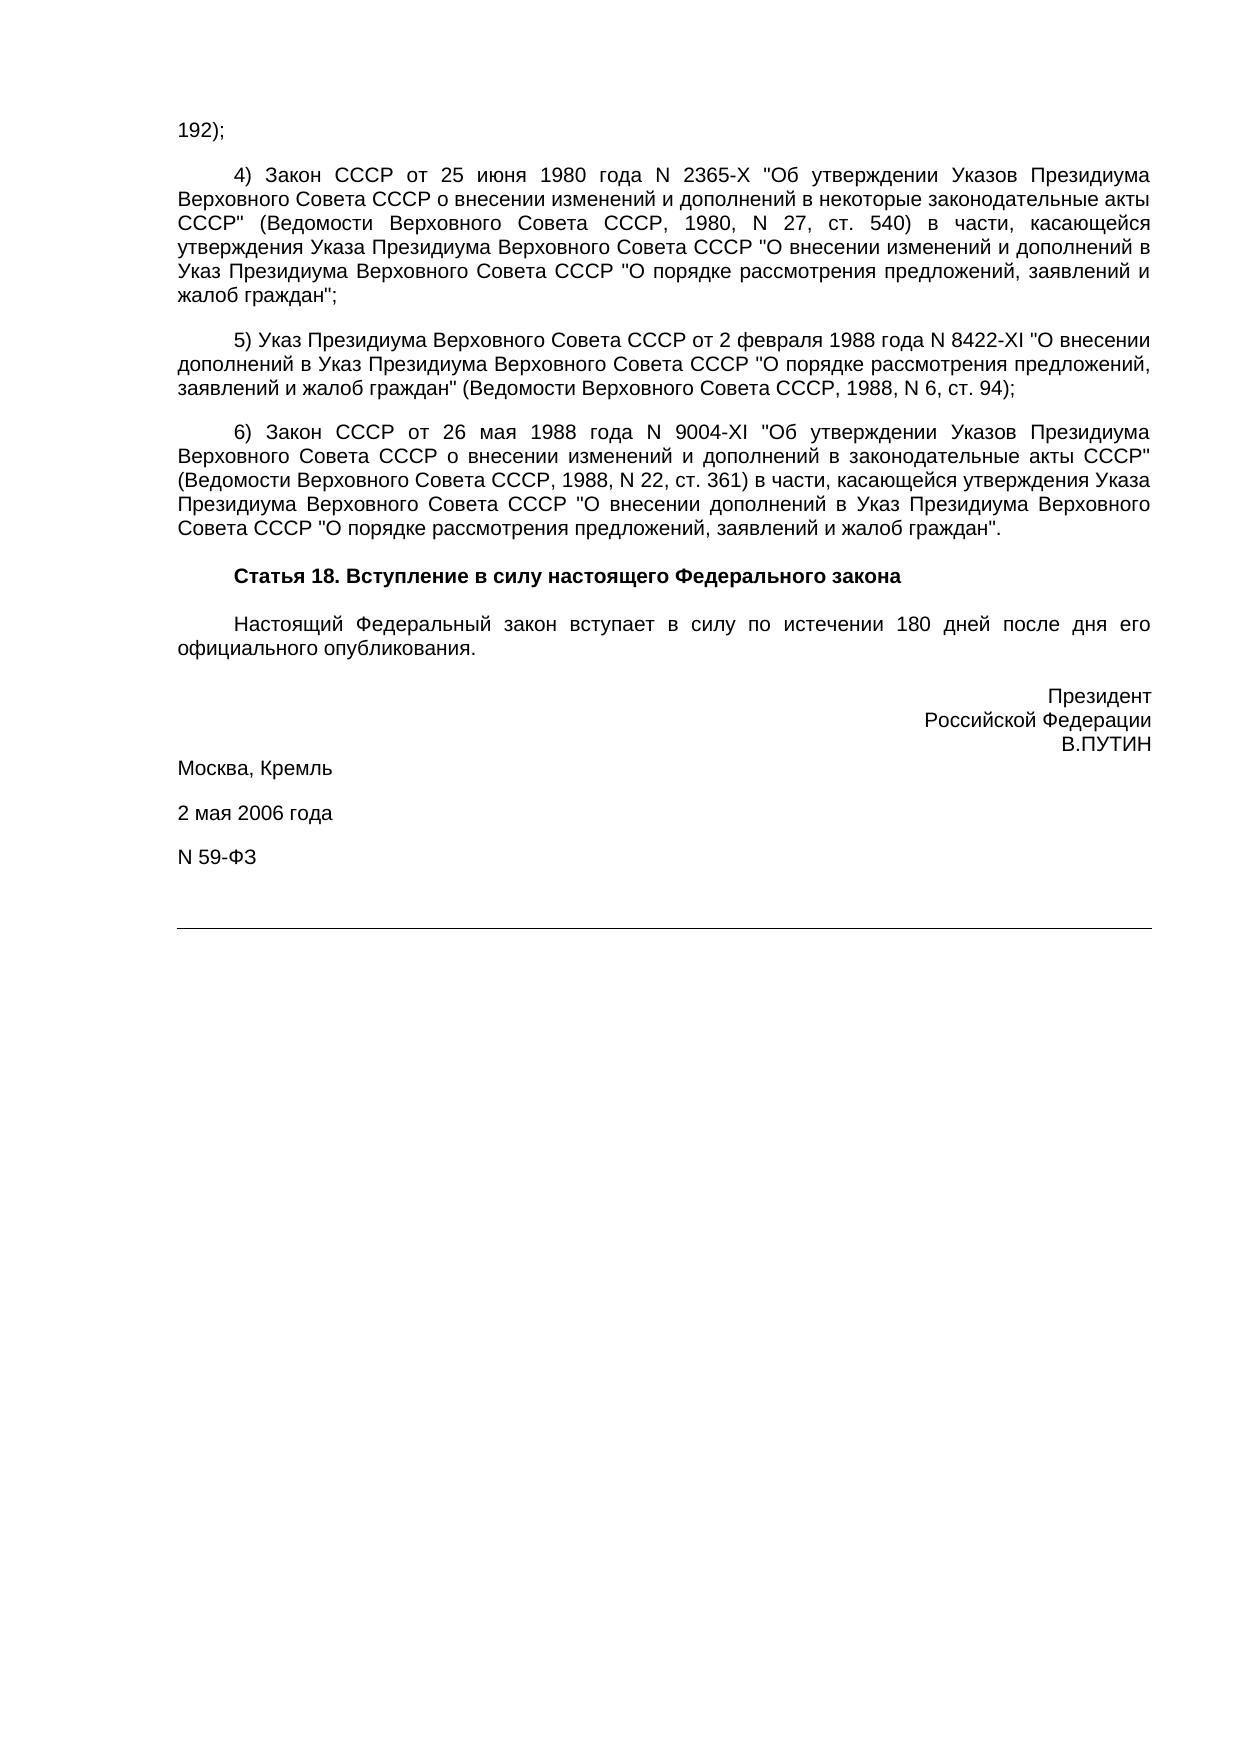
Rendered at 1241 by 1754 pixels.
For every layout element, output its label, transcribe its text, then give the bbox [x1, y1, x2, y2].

text Президент [177, 684, 1152, 708]
text 2 мая 2006 года [177, 800, 1152, 824]
text N 59-ФЗ [177, 845, 1152, 869]
text Настоящий Федеральный закон вступает в силу по истечении 180 дней после дня его официального опубликования. [177, 612, 1152, 660]
text Москва, Кремль [177, 756, 1152, 779]
text 4) Закон СССР от 25 июня 1980 года N 2365-X "Об утверждении Указов Президиума Верховного Совета СССР о внесении изменений и дополнений в некоторые законодательные акты СССР" (Ведомости Верховного Совета СССР, 1980, N 27, ст. 540) в части, касающейся утверждения Указа Президиума Верховного Совета СССР "О внесении изменений и дополнений в Указ Президиума Верховного Совета СССР "О порядке рассмотрения предложений, заявлений и жалоб граждан"; [177, 163, 1152, 307]
title Статья 18. Вступление в силу настоящего Федерального закона [177, 564, 1152, 588]
text Российской Федерации [177, 708, 1152, 732]
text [177, 118, 1152, 142]
text В.ПУТИН [177, 732, 1152, 756]
text 5) Указ Президиума Верховного Совета СССР от 2 февраля 1988 года N 8422-XI "О внесении дополнений в Указ Президиума Верховного Совета СССР "О порядке рассмотрения предложений, заявлений и жалоб граждан" (Ведомости Верховного Совета СССР, 1988, N 6, ст. 94); [177, 327, 1152, 399]
text 6) Закон СССР от 26 мая 1988 года N 9004-XI "Об утверждении Указов Президиума Верховного Совета СССР о внесении изменений и дополнений в законодательные акты СССР" (Ведомости Верховного Совета СССР, 1988, N 22, ст. 361) в части, касающейся утверждения Указа Президиума Верховного Совета СССР "О внесении дополнений в Указ Президиума Верховного Совета СССР "О порядке рассмотрения предложений, заявлений и жалоб граждан". [177, 420, 1152, 540]
